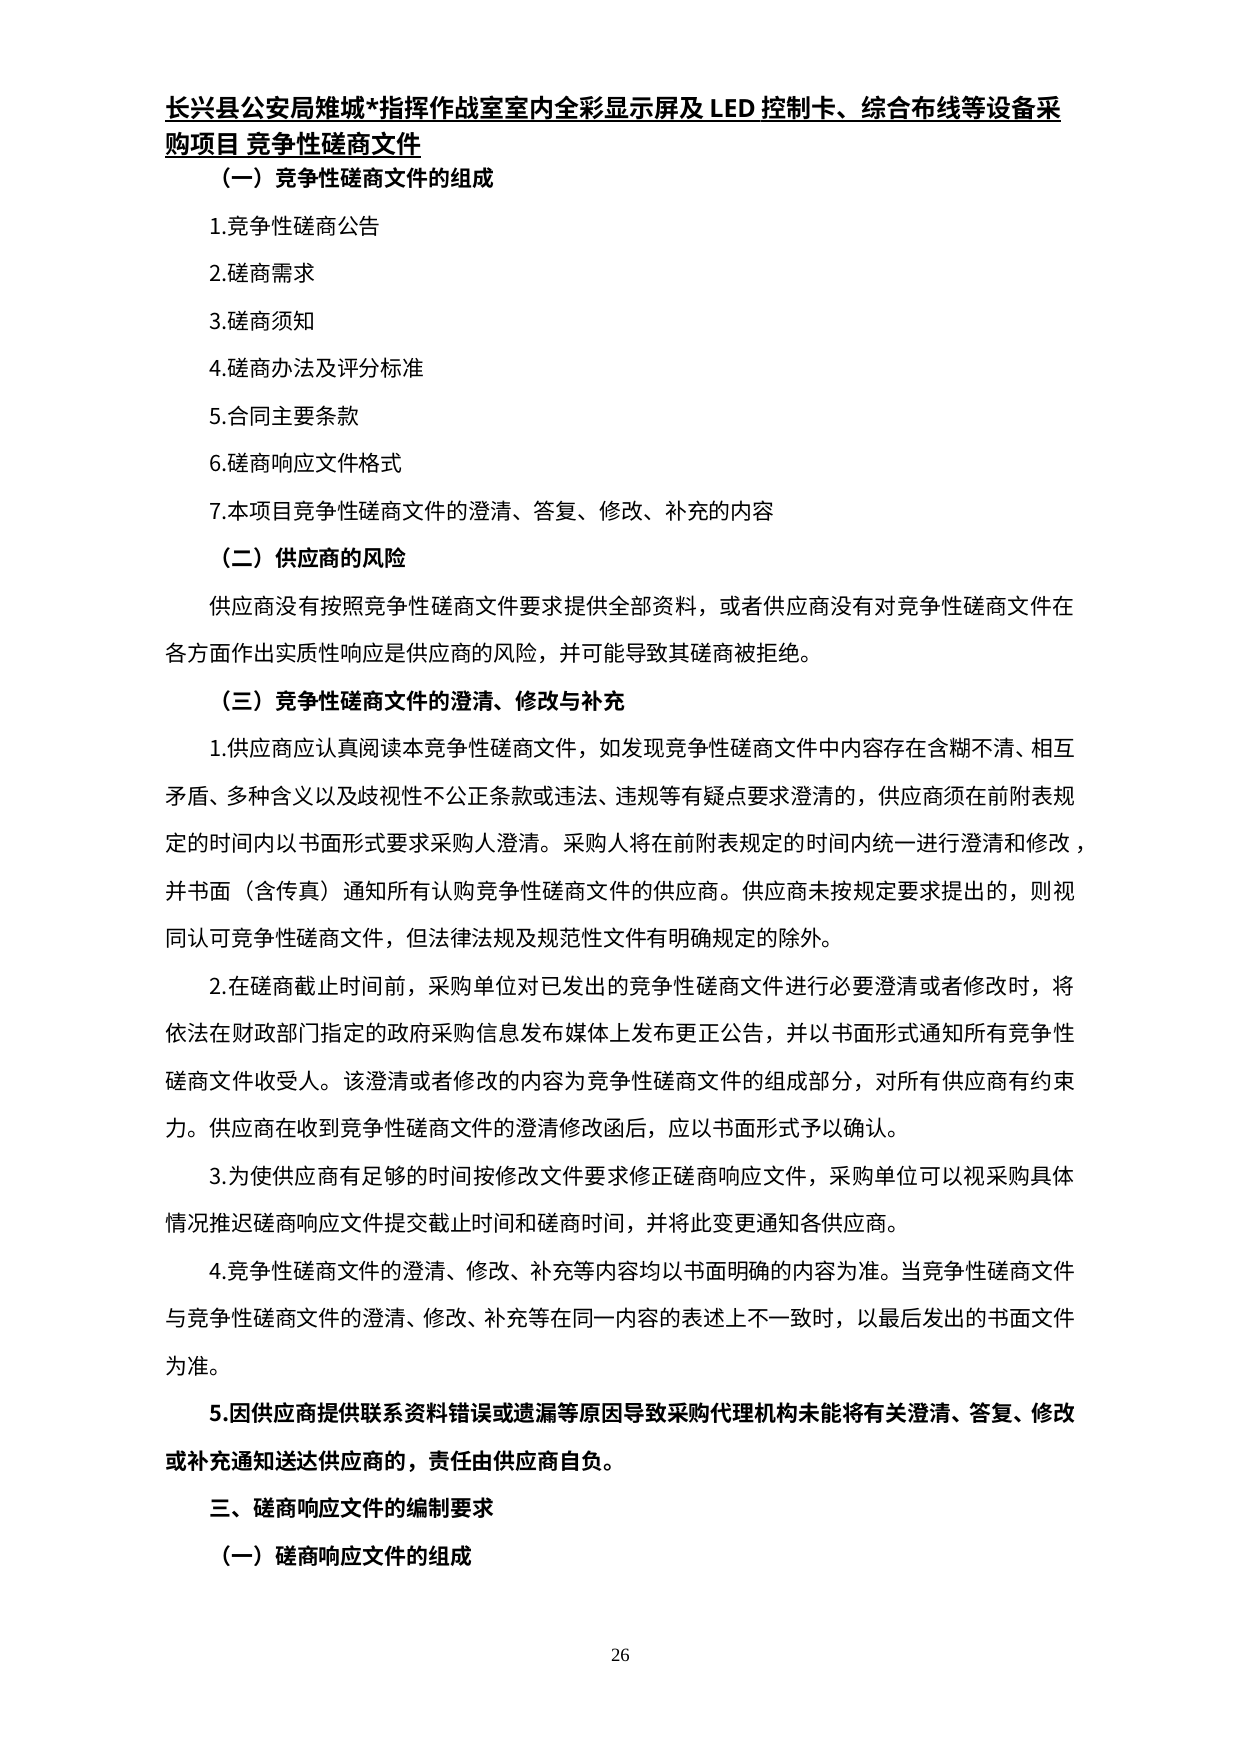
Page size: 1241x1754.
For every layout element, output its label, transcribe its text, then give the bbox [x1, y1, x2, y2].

text 1.供应商应认真阅读本竞争性磋商文件，如发现竞争性磋商文件中内容存在含糊不清、相互矛盾、多种含义以及歧视性不公正条款或违法、违规等有疑点要求澄清的，供应商须在前附表规定的时间内以书面形式要求采购人澄清。采购人将在前附表规定的时间内统一进行澄清和修改，并书面（含传真）通知所有认购竞争性磋商文件的供应商。供应商未按规定要求提出的，则视同认可竞争性磋商文件，但法律法规及规范性文件有明确规定的除外。 [165, 731, 1075, 953]
text 1.竞争性磋商公告 [165, 209, 1075, 240]
text 5.因供应商提供联系资料错误或遗漏等原因导致采购代理机构未能将有关澄清、答复、修改或补充通知送达供应商的，责任由供应商自负。 [165, 1396, 1075, 1475]
text 三、磋商响应文件的编制要求 [165, 1491, 1075, 1523]
text 3.磋商须知 [165, 304, 1075, 335]
text 供应商没有按照竞争性磋商文件要求提供全部资料，或者供应商没有对竞争性磋商文件在各方面作出实质性响应是供应商的风险，并可能导致其磋商被拒绝。 [165, 589, 1075, 668]
text 3.为使供应商有足够的时间按修改文件要求修正磋商响应文件，采购单位可以视采购具体情况推迟磋商响应文件提交截止时间和磋商时间，并将此变更通知各供应商。 [165, 1159, 1075, 1238]
text 2.在磋商截止时间前，采购单位对已发出的竞争性磋商文件进行必要澄清或者修改时，将依法在财政部门指定的政府采购信息发布媒体上发布更正公告，并以书面形式通知所有竞争性磋商文件收受人。该澄清或者修改的内容为竞争性磋商文件的组成部分，对所有供应商有约束力。供应商在收到竞争性磋商文件的澄清修改函后，应以书面形式予以确认。 [165, 969, 1075, 1143]
text 5.合同主要条款 [165, 399, 1075, 430]
text （一）磋商响应文件的组成 [165, 1539, 1075, 1570]
text 4.竞争性磋商文件的澄清、修改、补充等内容均以书面明确的内容为准。当竞争性磋商文件与竞争性磋商文件的澄清、修改、补充等在同一内容的表述上不一致时，以最后发出的书面文件为准。 [165, 1254, 1075, 1380]
text （二）供应商的风险 [165, 541, 1075, 573]
text （三）竞争性磋商文件的澄清、修改与补充 [165, 684, 1075, 715]
text （一）竞争性磋商文件的组成 [165, 161, 1075, 193]
text 7.本项目竞争性磋商文件的澄清、答复、修改、补充的内容 [165, 494, 1075, 525]
text 6.磋商响应文件格式 [165, 446, 1075, 478]
text 2.磋商需求 [165, 256, 1075, 288]
text 4.磋商办法及评分标准 [165, 351, 1075, 383]
